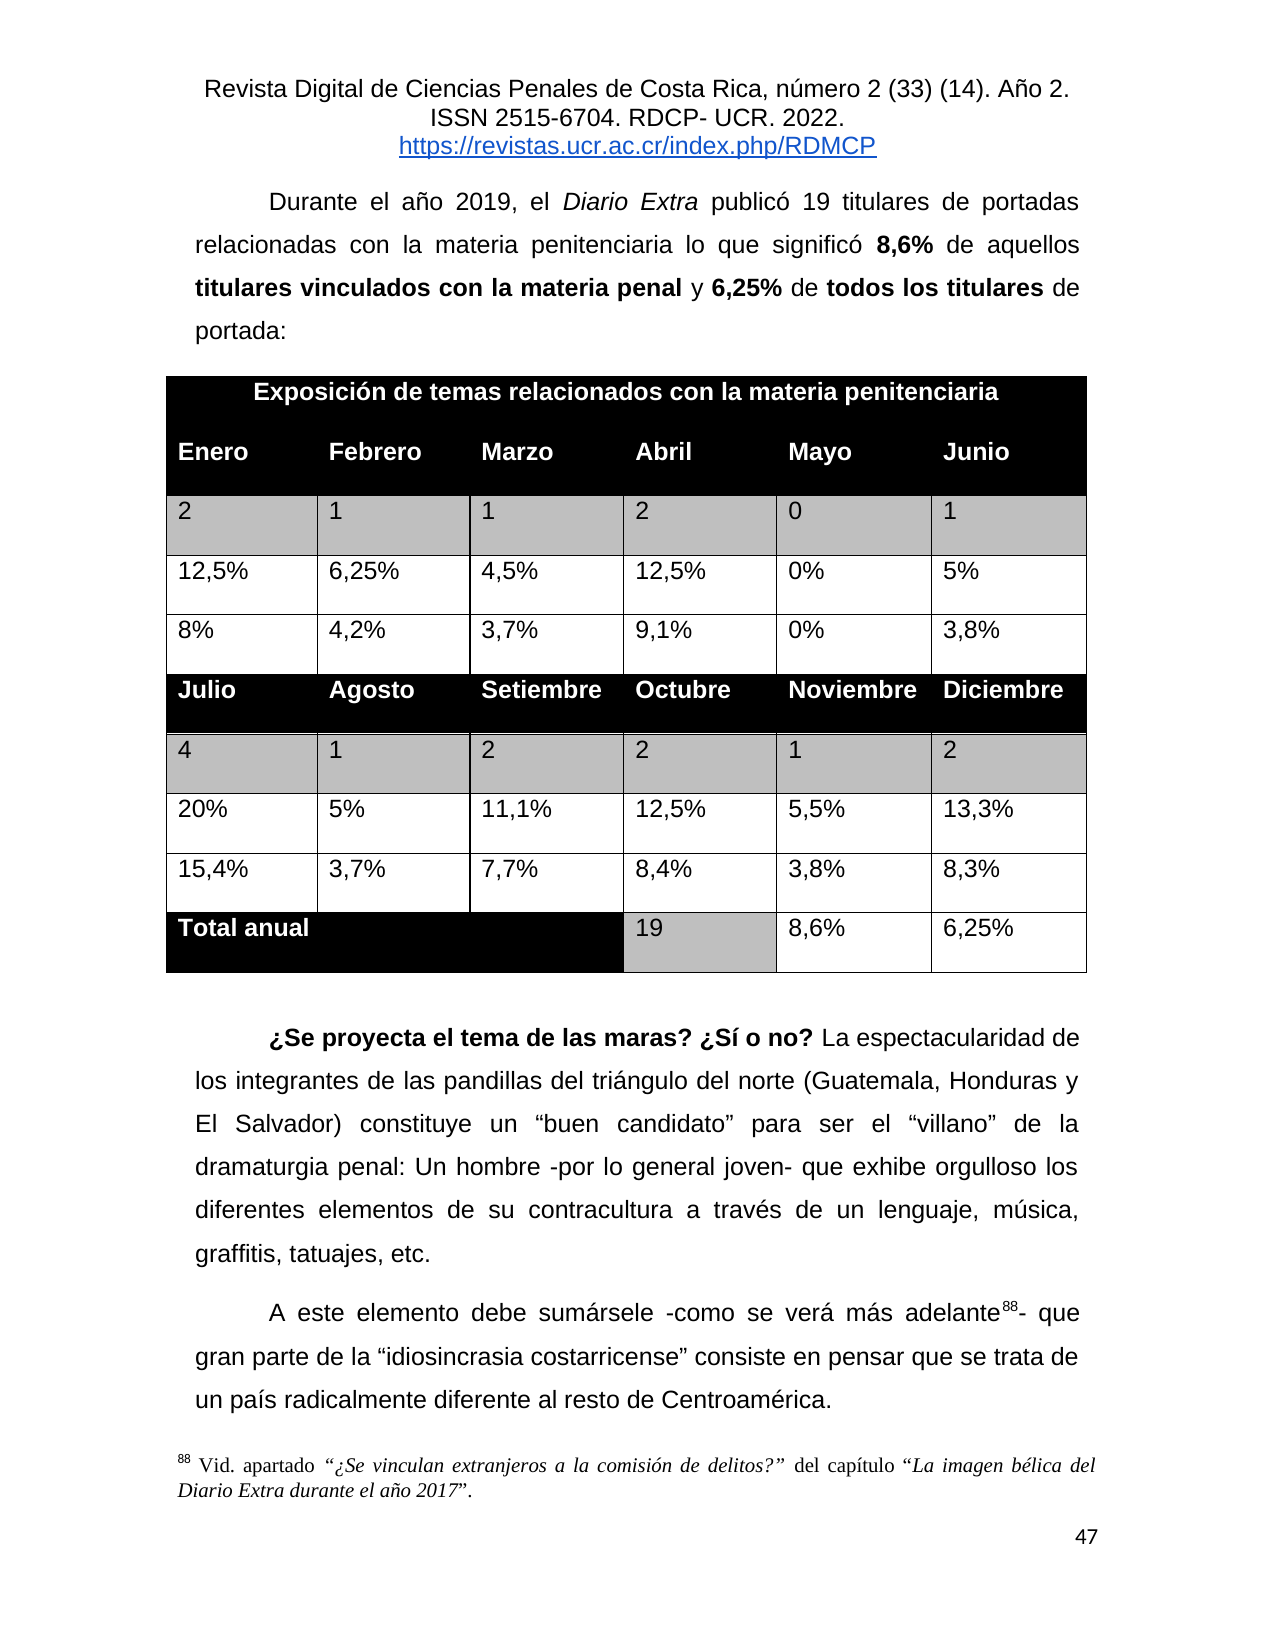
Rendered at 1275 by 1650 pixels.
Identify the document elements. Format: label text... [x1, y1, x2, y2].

table_cell Abril [624, 437, 776, 495]
table_cell 20% [167, 794, 317, 853]
table_cell 11,1% [471, 794, 623, 853]
table_cell 13,3% [932, 794, 1086, 853]
table_cell 1 [318, 735, 469, 793]
table_cell Marzo [471, 437, 623, 495]
table_cell 1 [471, 496, 623, 555]
table_cell 2 [624, 496, 776, 555]
table_cell Julio [167, 675, 317, 733]
table_cell 0 [777, 496, 931, 555]
table_cell 3,8% [932, 615, 1086, 674]
table_cell 3,7% [318, 854, 469, 912]
table_cell 8,6% [777, 913, 931, 972]
table_cell Agosto [318, 675, 469, 733]
table_cell 12,5% [167, 556, 317, 614]
text Durante el año 2019, el Diario Extra publicó 19 titulares de portadas relacionadas con la materia penitenciaria lo que significó 8,6% de aquellos titulares vinculados con la materia penal y 6,25% de todos los titulares de portada: [195, 187, 1080, 345]
table_cell 2 [167, 496, 317, 555]
table_cell 5,5% [777, 794, 931, 853]
table_cell 4,2% [318, 615, 469, 674]
table_cell 0% [777, 615, 931, 674]
table_cell Setiembre [471, 675, 623, 733]
table_cell Junio [932, 437, 1086, 495]
table_cell Noviembre [777, 675, 931, 733]
table_cell 12,5% [624, 556, 776, 614]
table_header Exposición de temas relacionados con la materia penitenciaria [167, 377, 1086, 436]
table_cell 1 [318, 496, 469, 555]
table_cell 9,1% [624, 615, 776, 674]
table_cell 0% [777, 556, 931, 614]
table_cell 6,25% [932, 913, 1086, 972]
table_cell 12,5% [624, 794, 776, 853]
table_cell 5% [318, 794, 469, 853]
table_cell 5% [932, 556, 1086, 614]
table_cell 8,4% [624, 854, 776, 912]
text ¿Se proyecta el tema de las maras? ¿Sí o no? La espectacularidad de los integrantes de las pandillas del triángulo del norte (Guatemala, Honduras y El Salvador) constituye un “buen candidato” para ser el “villano” de la dramaturgia penal: Un hombre -por lo general joven- que exhibe orgulloso los diferentes elementos de su contracultura a través de un lenguaje, música, graffitis, tatuajes, etc. [195, 1023, 1080, 1267]
table_cell 8% [167, 615, 317, 674]
table_cell Total anual [167, 913, 623, 972]
text A este elemento debe sumársele -como se verá más adelante- que gran parte de la “idiosincrasia costarricense” consiste en pensar que se trata de un país radicalmente diferente al resto de Centroamérica. [195, 1298, 1080, 1413]
table_cell 6,25% [318, 556, 469, 614]
table_cell 3,8% [777, 854, 931, 912]
table_cell Febrero [318, 437, 469, 495]
table_cell 4 [167, 735, 317, 793]
table_cell 4,5% [471, 556, 623, 614]
table_cell Enero [167, 437, 317, 495]
table_cell 2 [932, 735, 1086, 793]
table_cell Mayo [777, 437, 931, 495]
table_cell 1 [777, 735, 931, 793]
table_cell 7,7% [471, 854, 623, 912]
table_cell 19 [624, 913, 776, 972]
table_cell 15,4% [167, 854, 317, 912]
table_cell 1 [932, 496, 1086, 555]
table_cell Octubre [624, 675, 776, 733]
table_cell Diciembre [932, 675, 1086, 733]
table_cell 2 [471, 735, 623, 793]
table_cell 8,3% [932, 854, 1086, 912]
table_cell 3,7% [471, 615, 623, 674]
table_cell 2 [624, 735, 776, 793]
